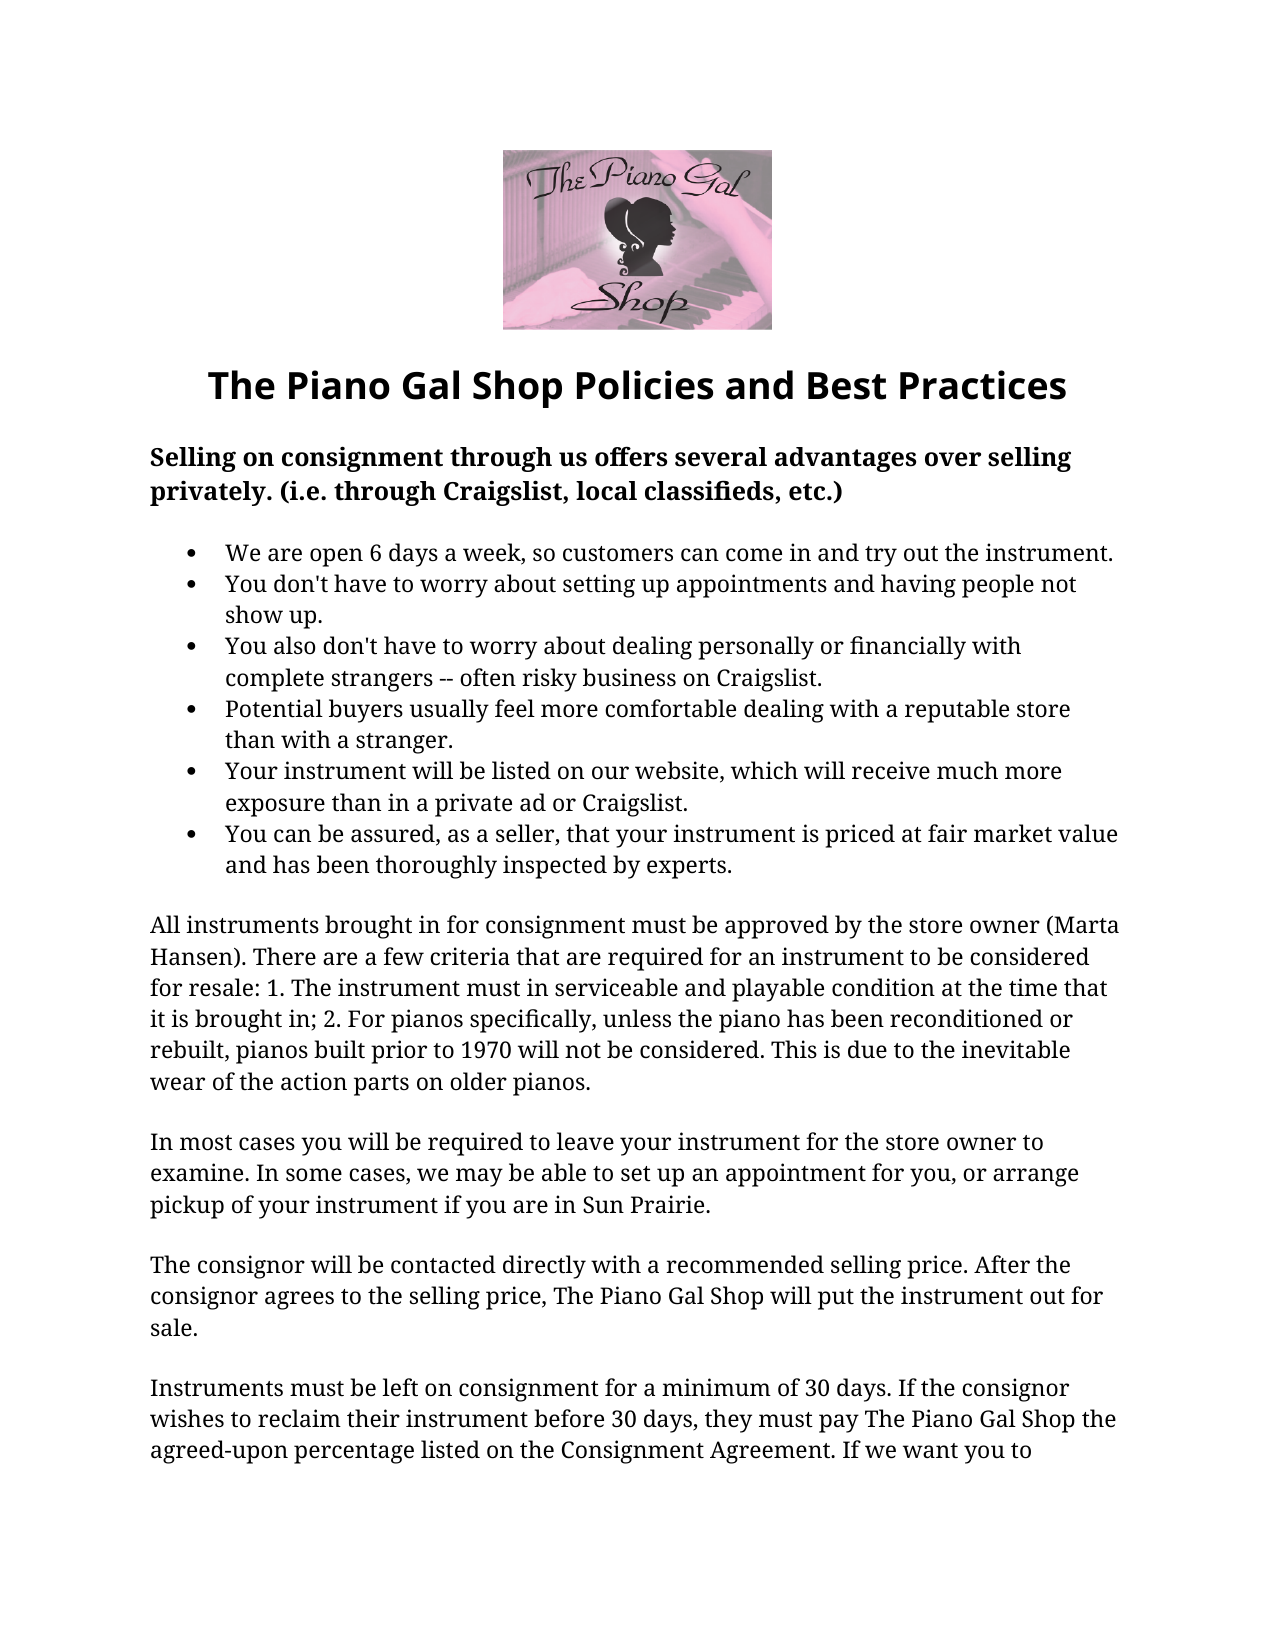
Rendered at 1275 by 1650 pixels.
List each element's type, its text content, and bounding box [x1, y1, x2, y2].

list You don't have to worry about setting up appointments and having people not show up. [187, 568, 1125, 630]
list You can be assured, as a seller, that your instrument is priced at fair market value and has been thoroughly inspected by experts. [187, 818, 1125, 880]
picture [503, 150, 772, 330]
text Selling on consignment through us offers several advantages over selling privately. (i.e. through Craigslist, local classifieds, etc.) [150, 439, 1125, 507]
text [150, 1372, 1125, 1466]
list We are open 6 days a week, so customers can come in and try out the instrument. [187, 536, 1125, 568]
text The consignor will be contacted directly with a recommended selling price. After the consignor agrees to the selling price, The Piano Gal Shop will put the instrument out for sale. [150, 1249, 1125, 1343]
list You also don't have to worry about dealing personally or financially with complete strangers -- often risky business on Craigslist. [187, 630, 1125, 693]
text All instruments brought in for consignment must be approved by the store owner (Marta Hansen). There are a few criteria that are required for an instrument to be considered for resale: 1. The instrument must in serviceable and playable condition at the time that it is brought in; 2. For pianos specifically, unless the piano has been reconditioned or rebuilt, pianos built prior to 1970 will not be considered. This is due to the inevitable wear of the action parts on older pianos. [150, 909, 1125, 1097]
list Your instrument will be listed on our website, which will receive much more exposure than in a private ad or Craigslist. [187, 755, 1125, 818]
text The Piano Gal Shop Policies and Best Practices [150, 359, 1125, 410]
list Potential buyers usually feel more comfortable dealing with a reputable store than with a stranger. [187, 693, 1125, 755]
text In most cases you will be required to leave your instrument for the store owner to examine. In some cases, we may be able to set up an appointment for you, or arrange pickup of your instrument if you are in Sun Prairie. [150, 1126, 1125, 1220]
